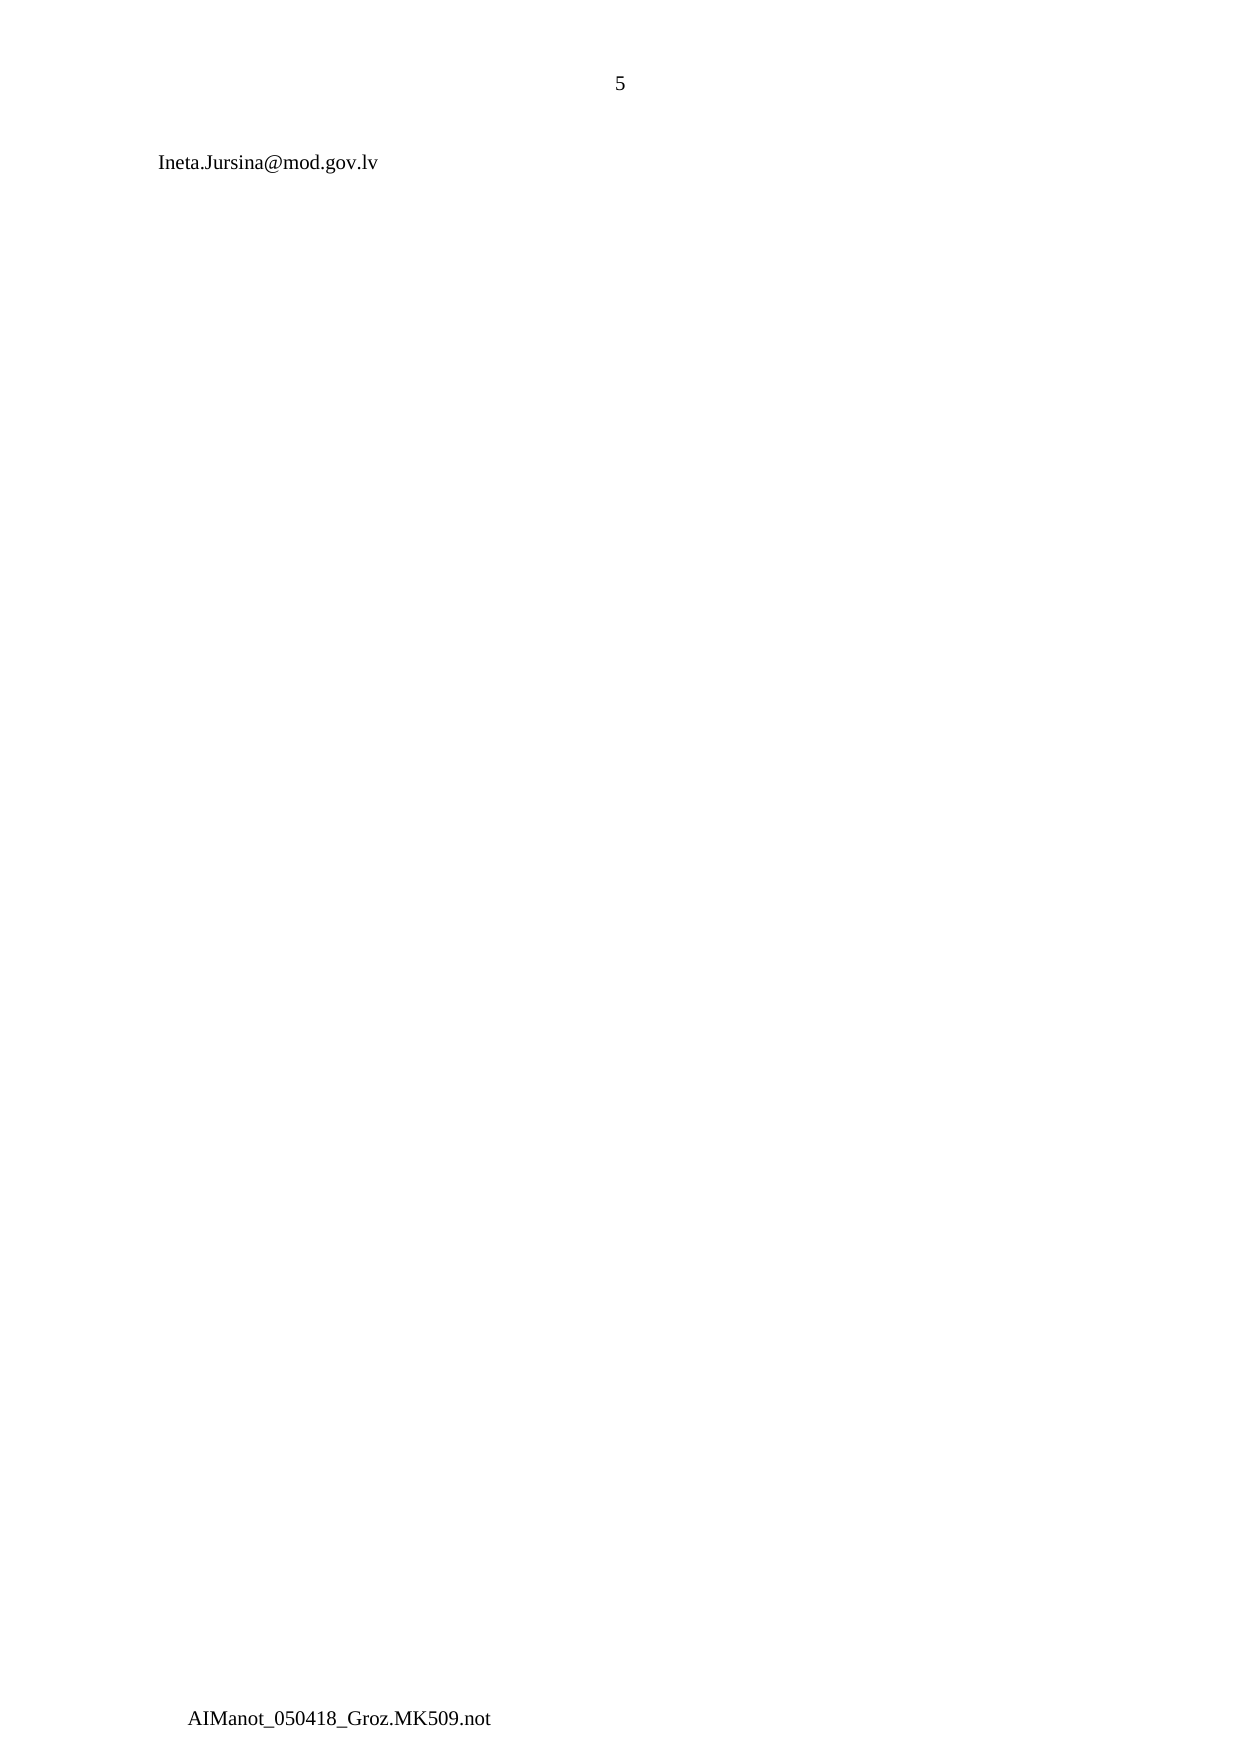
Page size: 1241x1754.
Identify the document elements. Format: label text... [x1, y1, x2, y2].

text Ineta.Jursina@mod.gov.lv [158, 150, 1053, 174]
